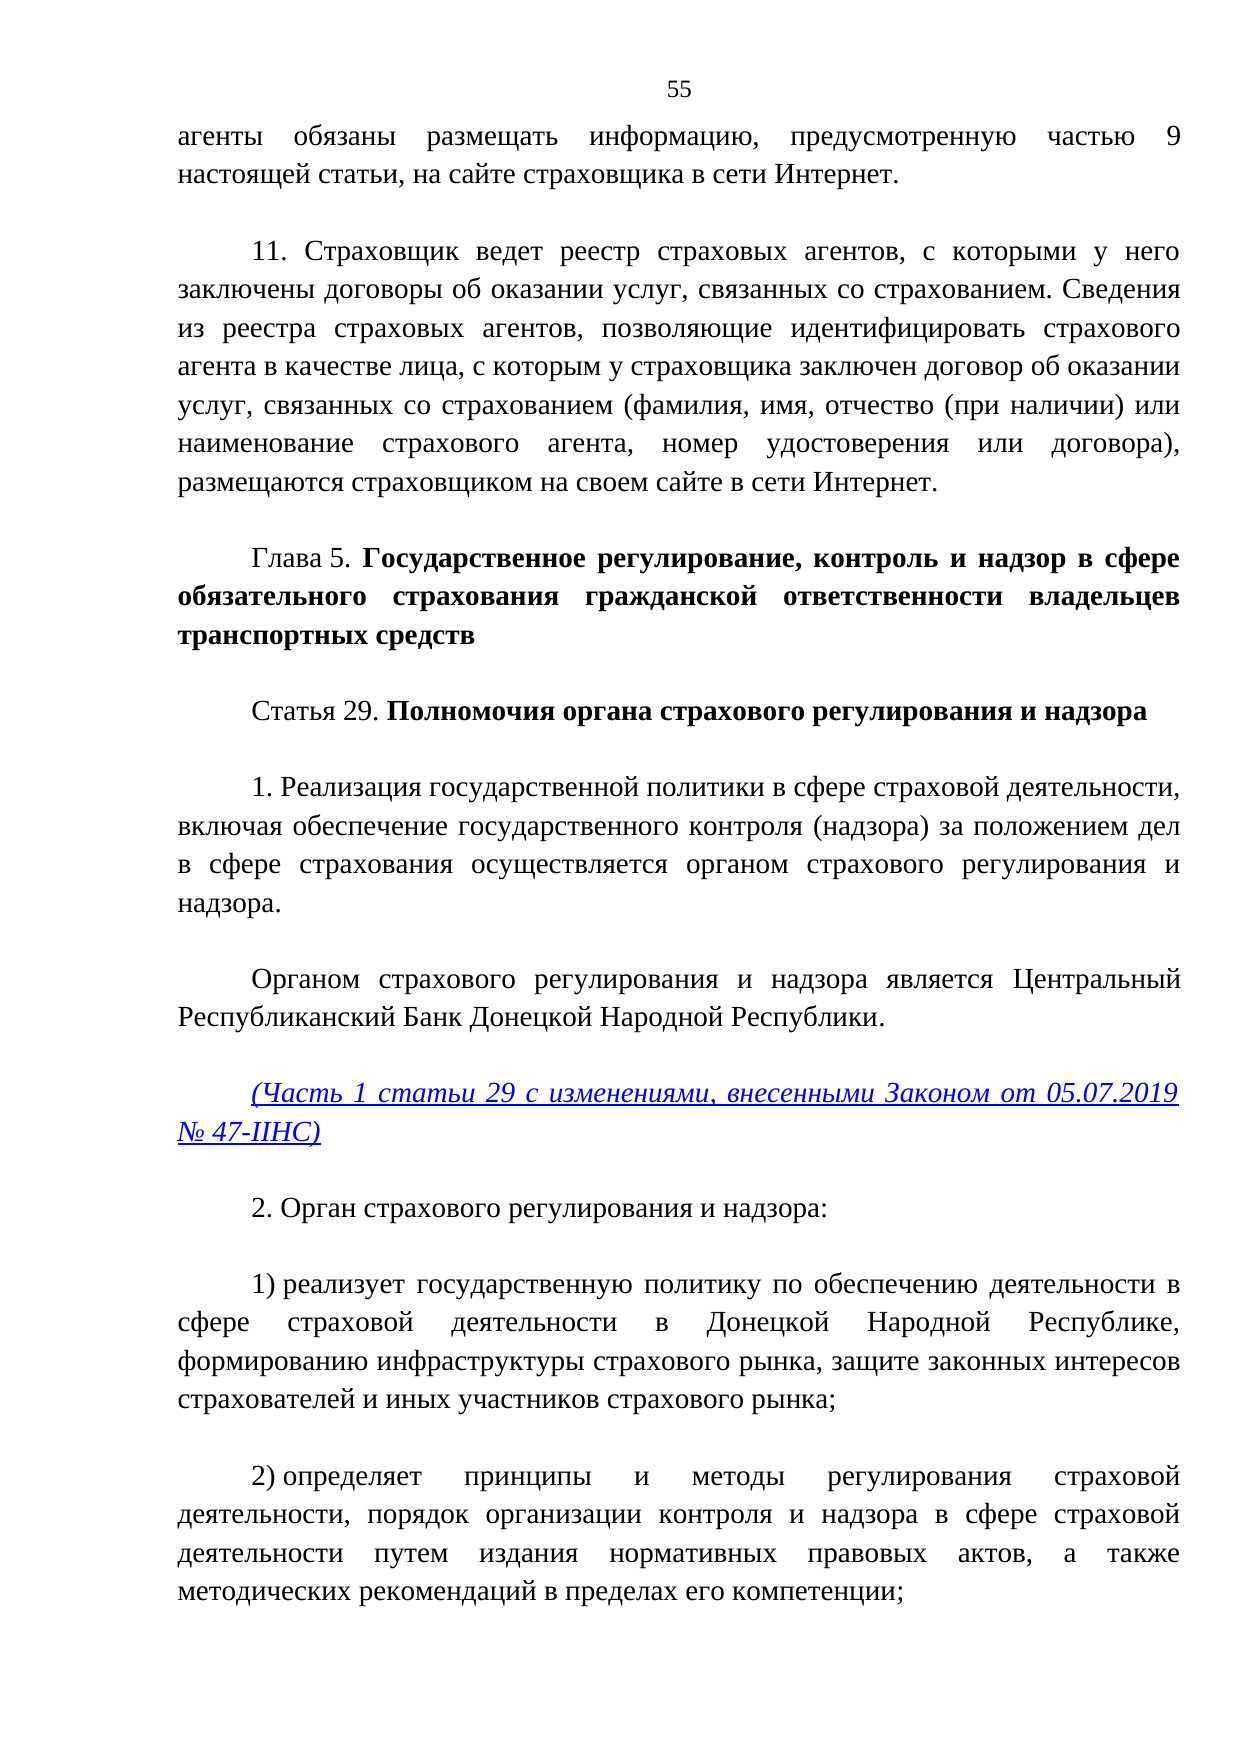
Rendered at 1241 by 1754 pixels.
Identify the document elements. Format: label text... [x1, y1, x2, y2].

text 11. Страховщик ведет реестр страховых агентов, с которыми у него заключены договоры об оказании услуг, связанных со страхованием. Сведения из реестра страховых агентов, позволяющие идентифицировать страхового агента в качестве лица, с которым у страховщика заключен договор об оказании услуг, связанных со страхованием (фамилия, имя, отчество (при наличии) или наименование страхового агента, номер удостоверения или договора), размещаются страховщиком на своем сайте в сети Интернет. [177, 233, 1181, 497]
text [177, 118, 1181, 190]
text 2) определяет принципы и методы регулирования страховой деятельности, порядок организации контроля и надзора в сфере страховой деятельности путем издания нормативных правовых актов, а также методических рекомендаций в пределах его компетенции; [177, 1458, 1181, 1607]
text Органом страхового регулирования и надзора является Центральный Республиканский Банк Донецкой Народной Республики. [177, 961, 1181, 1033]
text 2. Орган страхового регулирования и надзора: [177, 1190, 1181, 1223]
text 1. Реализация государственной политики в сфере страховой деятельности, включая обеспечение государственного контроля (надзора) за положением дел в сфере страхования осуществляется органом страхового регулирования и надзора. [177, 769, 1181, 918]
text (Часть 1 статьи 29 с изменениями, внесенными Законом от 05.07.2019 № 47-IIНС) [177, 1075, 1181, 1147]
title Глава 5. Государственное регулирование, контроль и надзор в сфере обязательного страхования гражданской ответственности владельцев транспортных средств [177, 540, 1181, 651]
text 1) реализует государственную политику по обеспечению деятельности в сфере страховой деятельности в Донецкой Народной Республике, формированию инфраструктуры страхового рынка, защите законных интересов страхователей и иных участников страхового рынка; [177, 1266, 1181, 1415]
text Статья 29. Полномочия органа страхового регулирования и надзора [177, 693, 1181, 727]
